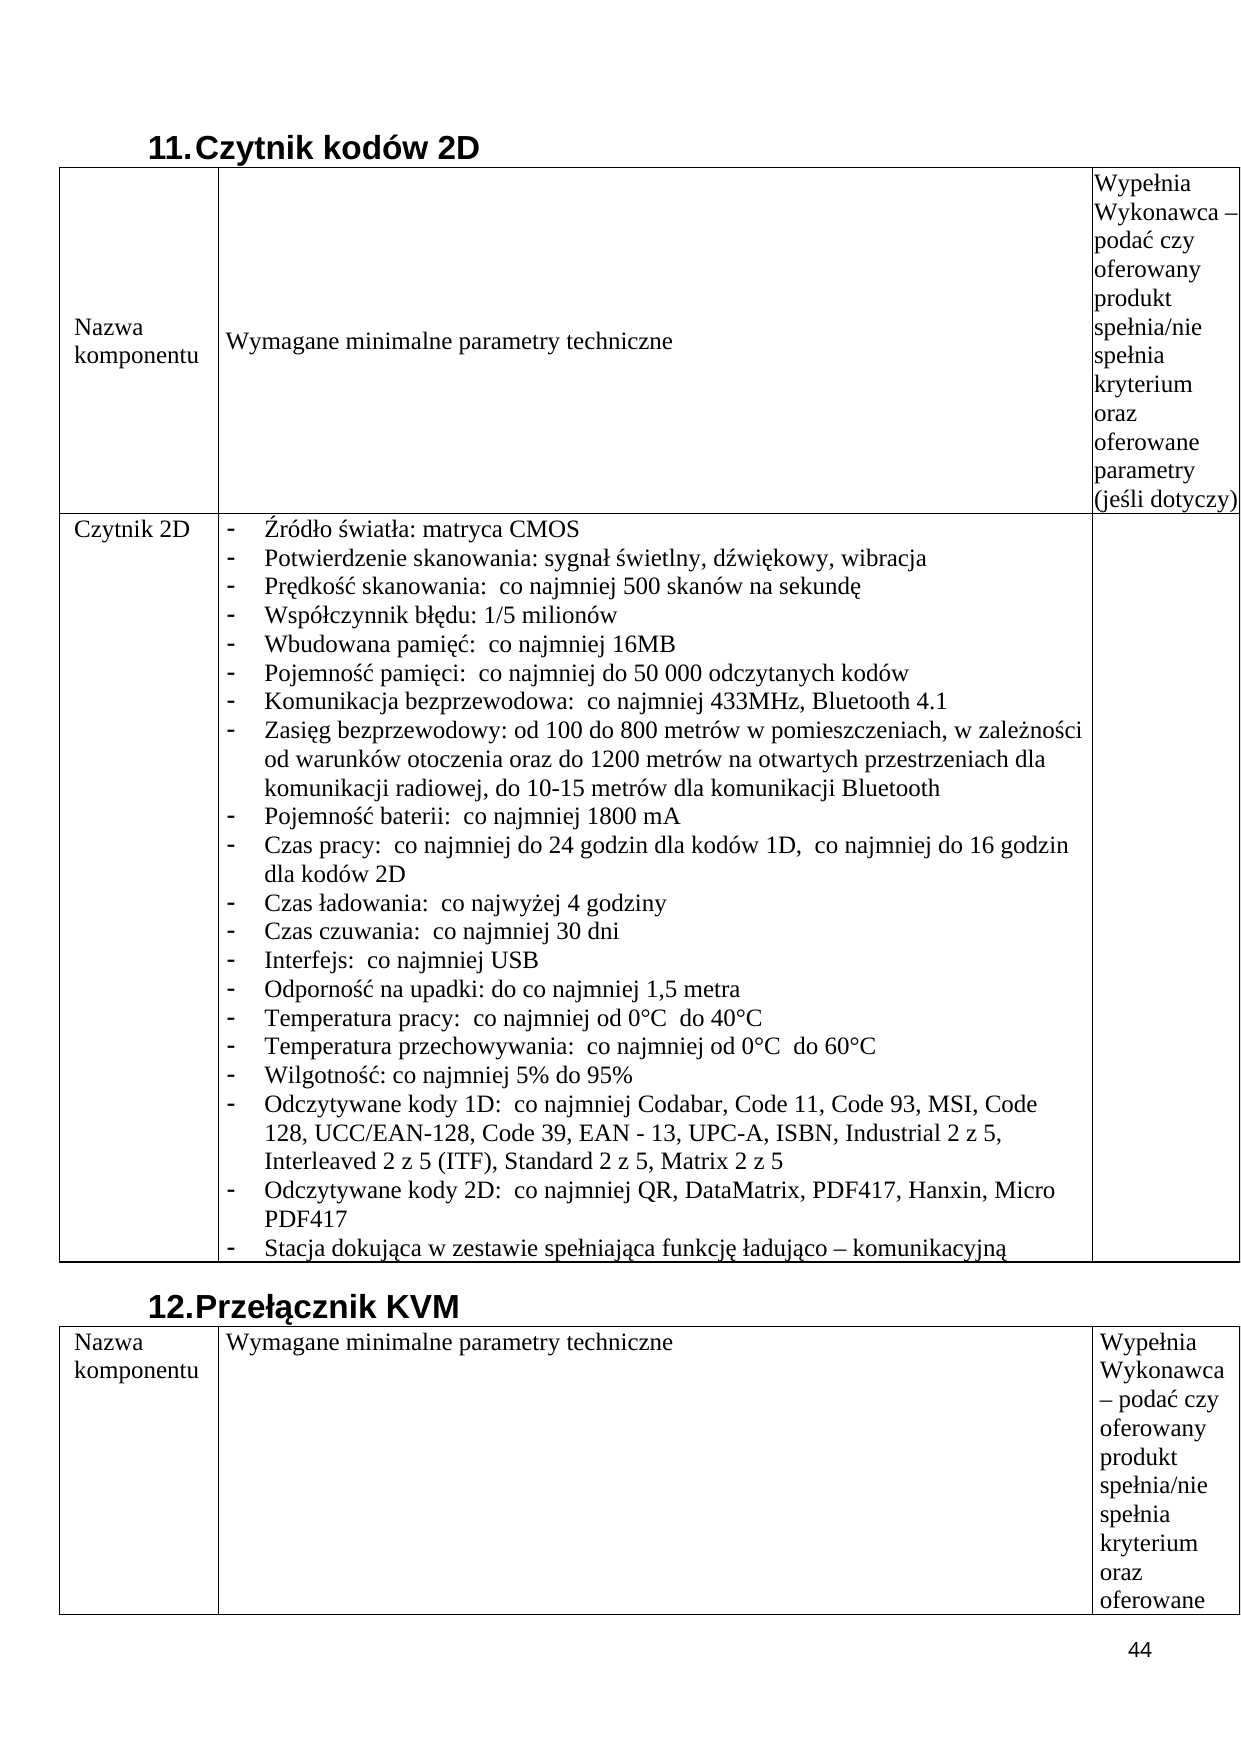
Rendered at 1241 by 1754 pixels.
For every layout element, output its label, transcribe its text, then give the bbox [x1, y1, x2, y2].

subtitle Czytnik kodów 2D [148, 128, 1152, 167]
table_header Nazwa komponentu [60, 1327, 218, 1614]
table_header Wypełnia Wykonawca – podać czy oferowany produkt spełnia/nie spełnia kryterium oraz oferowane parametry (jeśli dotyczy) [1093, 168, 1239, 513]
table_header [1093, 1327, 1239, 1614]
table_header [219, 1327, 1092, 1614]
table_cell Źródło światła: matryca CMOS Potwierdzenie skanowania: sygnał świetlny, dźwiękowy, wibracja Prędkość skanowania: co najmniej 500 skanów na sekundę Współczynnik błędu: 1/5 milionów Wbudowana pamięć: co najmniej 16MB Pojemność pamięci: co najmniej do 50 000 odczytanych kodów Komunikacja bezprzewodowa: co najmniej 433MHz, Bluetooth 4.1 Zasięg bezprzewodowy: od 100 do 800 metrów w pomieszczeniach, w zależności od warunków otoczenia oraz do 1200 metrów na otwartych przestrzeniach dla komunikacji radiowej, do 10-15 metrów dla komunikacji Bluetooth Pojemność baterii: co najmniej 1800 mA Czas pracy: co najmniej do 24 godzin dla kodów 1D, co najmniej do 16 godzin dla kodów 2D Czas ładowania: co najwyżej 4 godziny Czas czuwania: co najmniej 30 dni Interfejs: co najmniej USB Odporność na upadki: do co najmniej 1,5 metra Temperatura pracy: co najmniej od 0°C do 40°C Temperatura przechowywania: co najmniej od 0°C do 60°C Wilgotność: co najmniej 5% do 95% Odczytywane kody 1D: co najmniej Codabar, Code 11, Code 93, MSI, Code 128, UCC/EAN-128, Code 39, EAN - 13, UPC-A, ISBN, Industrial 2 z 5, Interleaved 2 z 5 (ITF), Standard 2 z 5, Matrix 2 z 5 Odczytywane kody 2D: co najmniej QR, DataMatrix, PDF417, Hanxin, Micro PDF417 Stacja dokująca w zestawie spełniająca funkcję ładująco – komunikacyjną [219, 514, 1092, 1261]
table_header Wymagane minimalne parametry techniczne [219, 168, 1092, 513]
table_cell Czytnik 2D [60, 514, 218, 1261]
table_cell [1093, 514, 1239, 1261]
subtitle Przełącznik KVM [148, 1287, 1152, 1326]
table_header Nazwa komponentu [60, 168, 218, 513]
